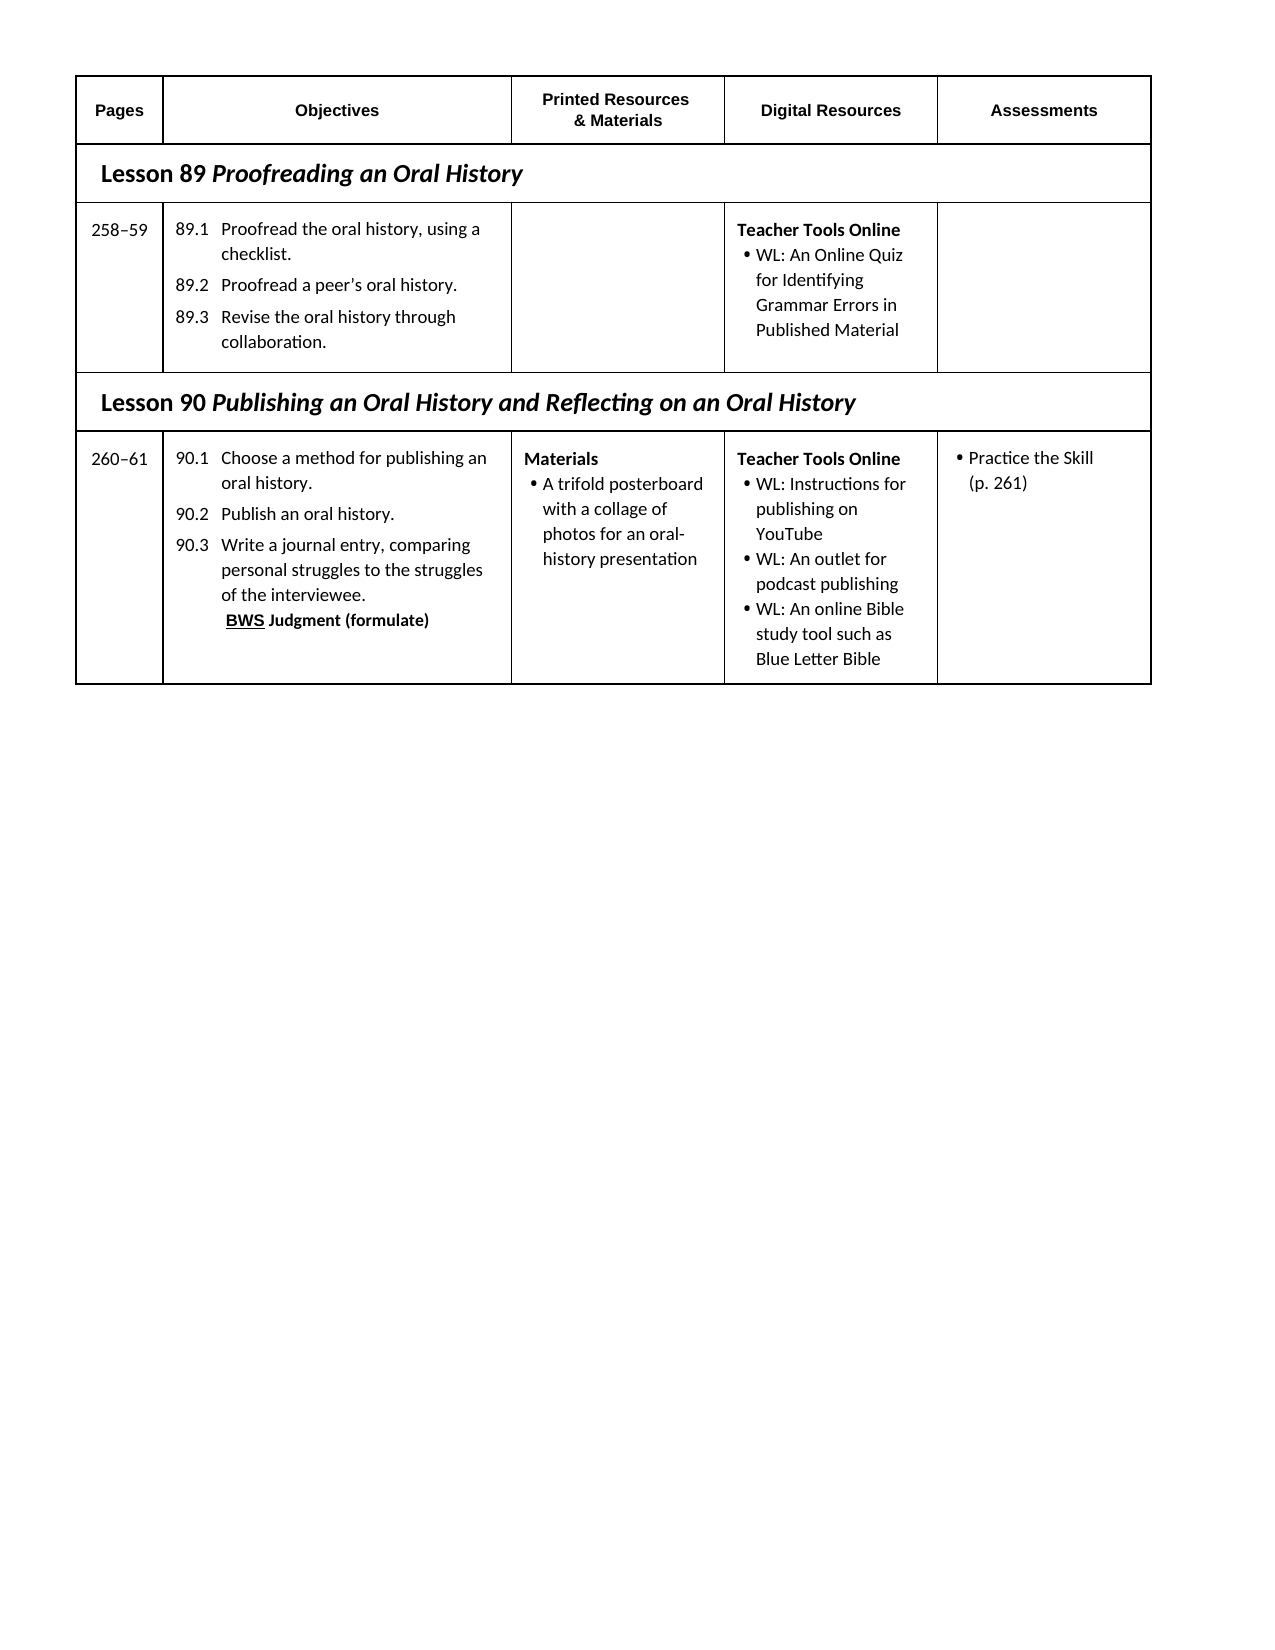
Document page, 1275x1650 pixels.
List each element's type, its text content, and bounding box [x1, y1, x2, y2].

table_cell Teacher Tools Online WL: Instructions for publishing on YouTube WL: An outlet for podcast publishing WL: An online Bible study tool such as Blue Letter Bible [725, 432, 937, 683]
table_cell [938, 203, 1150, 372]
table_cell 90.1 Choose a method for publishing an oral history. 90.2 Publish an oral history. 90.3 Write a journal entry, comparing personal struggles to the struggles of the interviewee. BWS Judgment (formulate) [164, 432, 511, 683]
table_cell 89.1 Proofread the oral history, using a checklist. 89.2 Proofread a peer’s oral history. 89.3 Revise the oral history through collaboration. [164, 203, 511, 372]
table_cell Lesson 89 Proofreading an Oral History [77, 145, 1150, 202]
table_header Pages [77, 77, 162, 143]
table_cell Practice the Skill (p. 261) [938, 432, 1150, 683]
table_cell [512, 203, 724, 372]
table_cell Materials A trifold posterboard with a collage of photos for an oral-history presentation [512, 432, 724, 683]
table_cell Teacher Tools Online WL: An Online Quiz for Identifying Grammar Errors in Published Material [725, 203, 937, 372]
table_cell 260–61 [77, 432, 162, 683]
table_cell Lesson 90 Publishing an Oral History and Reflecting on an Oral History [77, 373, 1150, 430]
table_header Printed Resources & Materials [512, 77, 724, 143]
table_header Digital Resources [725, 77, 937, 143]
table_header Assessments [938, 77, 1150, 143]
table_header Objectives [164, 77, 511, 143]
table_cell 258–59 [77, 203, 162, 372]
